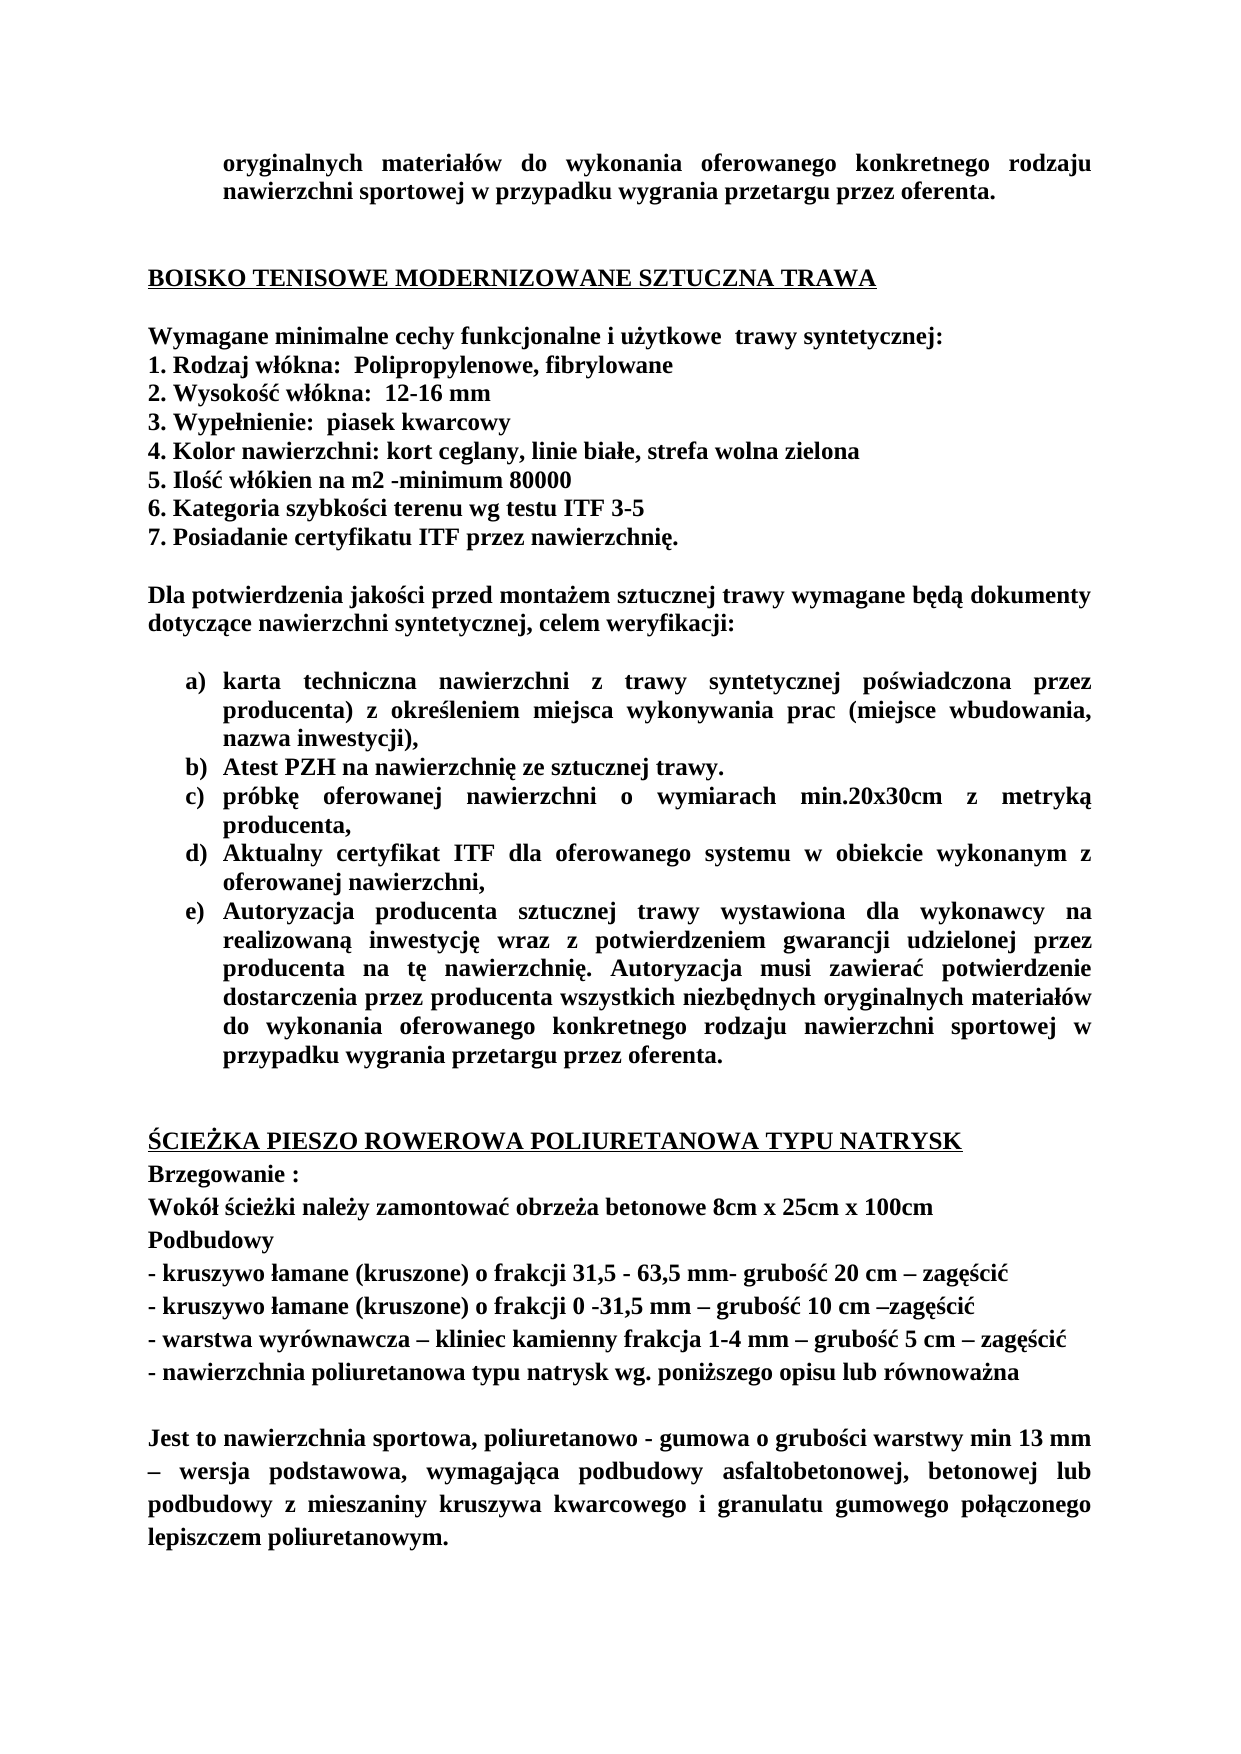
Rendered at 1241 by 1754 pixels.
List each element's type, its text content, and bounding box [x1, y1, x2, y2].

text 3. Wypełnienie: piasek kwarcowy [148, 407, 1093, 436]
text Dla potwierdzenia jakości przed montażem sztucznej trawy wymagane będą dokumenty dotyczące nawierzchni syntetycznej, celem weryfikacji: [148, 580, 1093, 637]
text 2. Wysokość włókna: 12-16 mm [148, 378, 1093, 407]
list próbkę oferowanej nawierzchni o wymiarach min.20x30cm z metryką producenta, [185, 781, 1093, 838]
text 1. Rodzaj włókna: Polipropylenowe, fibrylowane [148, 350, 1093, 378]
text 7. Posiadanie certyfikatu ITF przez nawierzchnię. [148, 522, 1093, 551]
text 4. Kolor nawierzchni: kort ceglany, linie białe, strefa wolna zielona [148, 436, 1093, 465]
text Wokół ścieżki należy zamontować obrzeża betonowe 8cm x 25cm x 100cm [148, 1192, 1093, 1221]
text Wymagane minimalne cechy funkcjonalne i użytkowe trawy syntetycznej: [148, 321, 1093, 350]
text - nawierzchnia poliuretanowa typu natrysk wg. poniższego opisu lub równoważna [148, 1357, 1093, 1386]
list Autoryzacja producenta sztucznej trawy wystawiona dla wykonawcy na realizowaną inwestycję wraz z potwierdzeniem gwarancji udzielonej przez producenta na tę nawierzchnię. Autoryzacja musi zawierać potwierdzenie dostarczenia przez producenta wszystkich niezbędnych oryginalnych materiałów do wykonania oferowanego konkretnego rodzaju nawierzchni sportowej w przypadku wygrania przetargu przez oferenta. [185, 896, 1093, 1068]
text Jest to nawierzchnia sportowa, poliuretanowo - gumowa o grubości warstwy min 13 mm – wersja podstawowa, wymagająca podbudowy asfaltobetonowej, betonowej lub podbudowy z mieszaniny kruszywa kwarcowego i granulatu gumowego połączonego lepiszczem poliuretanowym. [148, 1423, 1093, 1551]
text 5. Ilość włókien na m2 -minimum 80000 [148, 465, 1093, 493]
list karta techniczna nawierzchni z trawy syntetycznej poświadczona przez producenta) z określeniem miejsca wykonywania prac (miejsce wbudowania, nazwa inwestycji), [185, 666, 1093, 752]
text Podbudowy [148, 1225, 1093, 1254]
text 6. Kategoria szybkości terenu wg testu ITF 3-5 [148, 493, 1093, 522]
text Brzegowanie : [148, 1159, 1093, 1188]
text - kruszywo łamane (kruszone) o frakcji 0 -31,5 mm – grubość 10 cm –zagęścić [148, 1291, 1093, 1320]
list Aktualny certyfikat ITF dla oferowanego systemu w obiekcie wykonanym z oferowanej nawierzchni, [185, 838, 1093, 896]
text BOISKO TENISOWE MODERNIZOWANE SZTUCZNA TRAWA [148, 263, 1093, 292]
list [185, 148, 1093, 205]
text - kruszywo łamane (kruszone) o frakcji 31,5 - 63,5 mm- grubość 20 cm – zagęścić [148, 1258, 1093, 1287]
text ŚCIEŻKA PIESZO ROWEROWA POLIURETANOWA TYPU NATRYSK [148, 1126, 1093, 1155]
text - warstwa wyrównawcza – kliniec kamienny frakcja 1-4 mm – grubość 5 cm – zagęścić [148, 1324, 1093, 1353]
list Atest PZH na nawierzchnię ze sztucznej trawy. [185, 752, 1093, 781]
